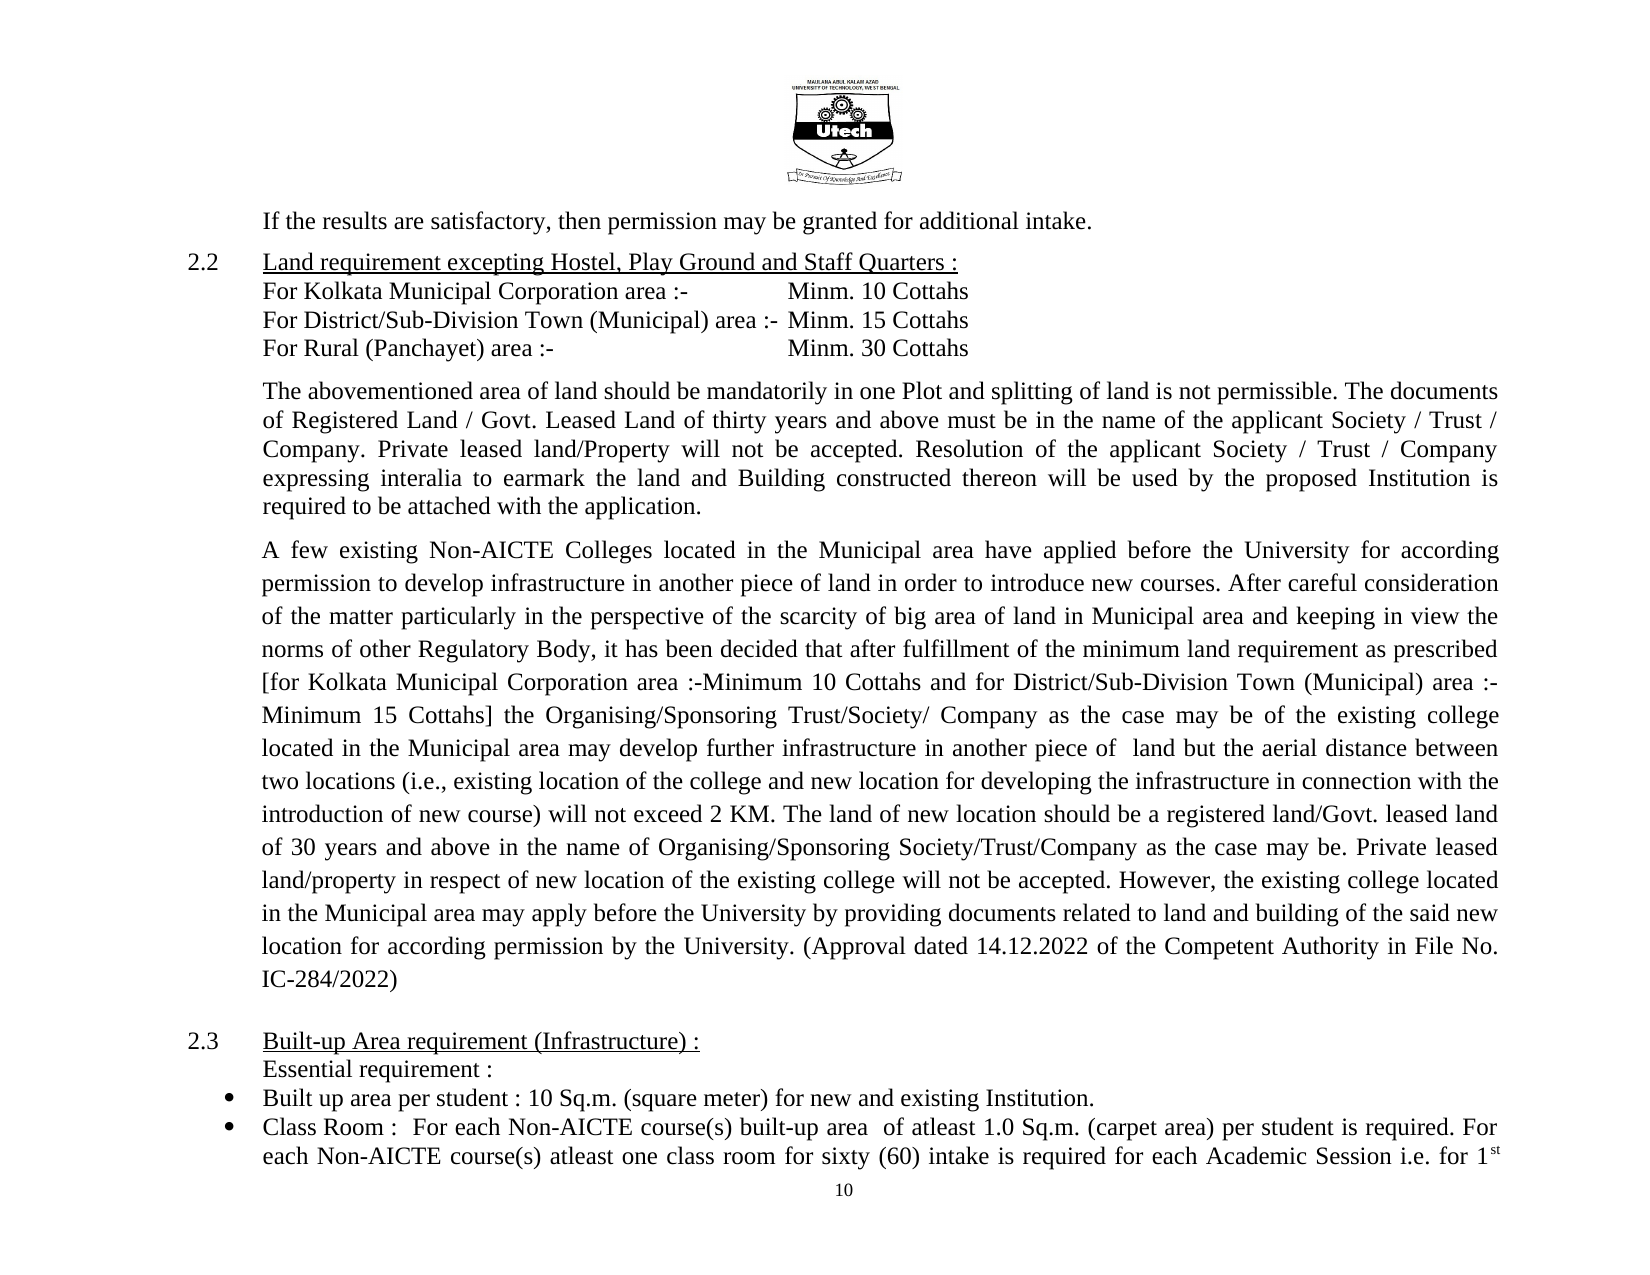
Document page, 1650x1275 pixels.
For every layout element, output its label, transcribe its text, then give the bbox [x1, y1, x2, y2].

text 2.3 Built-up Area requirement (Infrastructure) : [187, 1026, 1500, 1054]
text For Rural (Panchayet) area :- Minm. 30 Cottahs [187, 333, 1500, 362]
text Essential requirement : [187, 1054, 1500, 1083]
text If the results are satisfactory, then permission may be granted for additional intake. [187, 206, 1500, 235]
text 2.2 Land requirement excepting Hostel, Play Ground and Staff Quarters : [187, 247, 1500, 276]
text A few existing Non-AICTE Colleges located in the Municipal area have applied before the University for according permission to develop infrastructure in another piece of land in order to introduce new courses. After careful consideration of the matter particularly in the perspective of the scarcity of big area of land in Municipal area and keeping in view the norms of other Regulatory Body, it has been decided that after fulfillment of the minimum land requirement as prescribed [for Kolkata Municipal Corporation area :-Minimum 10 Cottahs and for District/Sub-Division Town (Municipal) area :-Minimum 15 Cottahs] the Organising/Sponsoring Trust/Society/ Company as the case may be of the existing college located in the Municipal area may develop further infrastructure in another piece of land but the aerial distance between two locations (i.e., existing location of the college and new location for developing the infrastructure in connection with the introduction of new course) will not exceed 2 KM. The land of new location should be a registered land/Govt. leased land of 30 years and above in the name of Organising/Sponsoring Society/Trust/Company as the case may be. Private leased land/property in respect of new location of the existing college will not be accepted. However, the existing college located in the Municipal area may apply before the University by providing documents related to land and building of the said new location for according permission by the University. (Approval dated 14.12.2022 of the Competent Authority in File No. IC-284/2022) [261, 535, 1500, 993]
text The abovementioned area of land should be mandatorily in one Plot and splitting of land is not permissible. The documents of Registered Land / Govt. Leased Land of thirty years and above must be in the name of the applicant Society / Trust / Company. Private leased land/Property will not be accepted. Resolution of the applicant Society / Trust / Company expressing interalia to earmark the land and Building constructed thereon will be used by the proposed Institution is required to be attached with the application. [262, 377, 1500, 520]
picture [784, 75, 904, 185]
text For District/Sub-Division Town (Municipal) area :- Minm. 15 Cottahs [187, 305, 1500, 333]
list Built up area per student : 10 Sq.m. (square meter) for new and existing Institution. [225, 1083, 1500, 1112]
text For Kolkata Municipal Corporation area :- Minm. 10 Cottahs [187, 276, 1500, 305]
